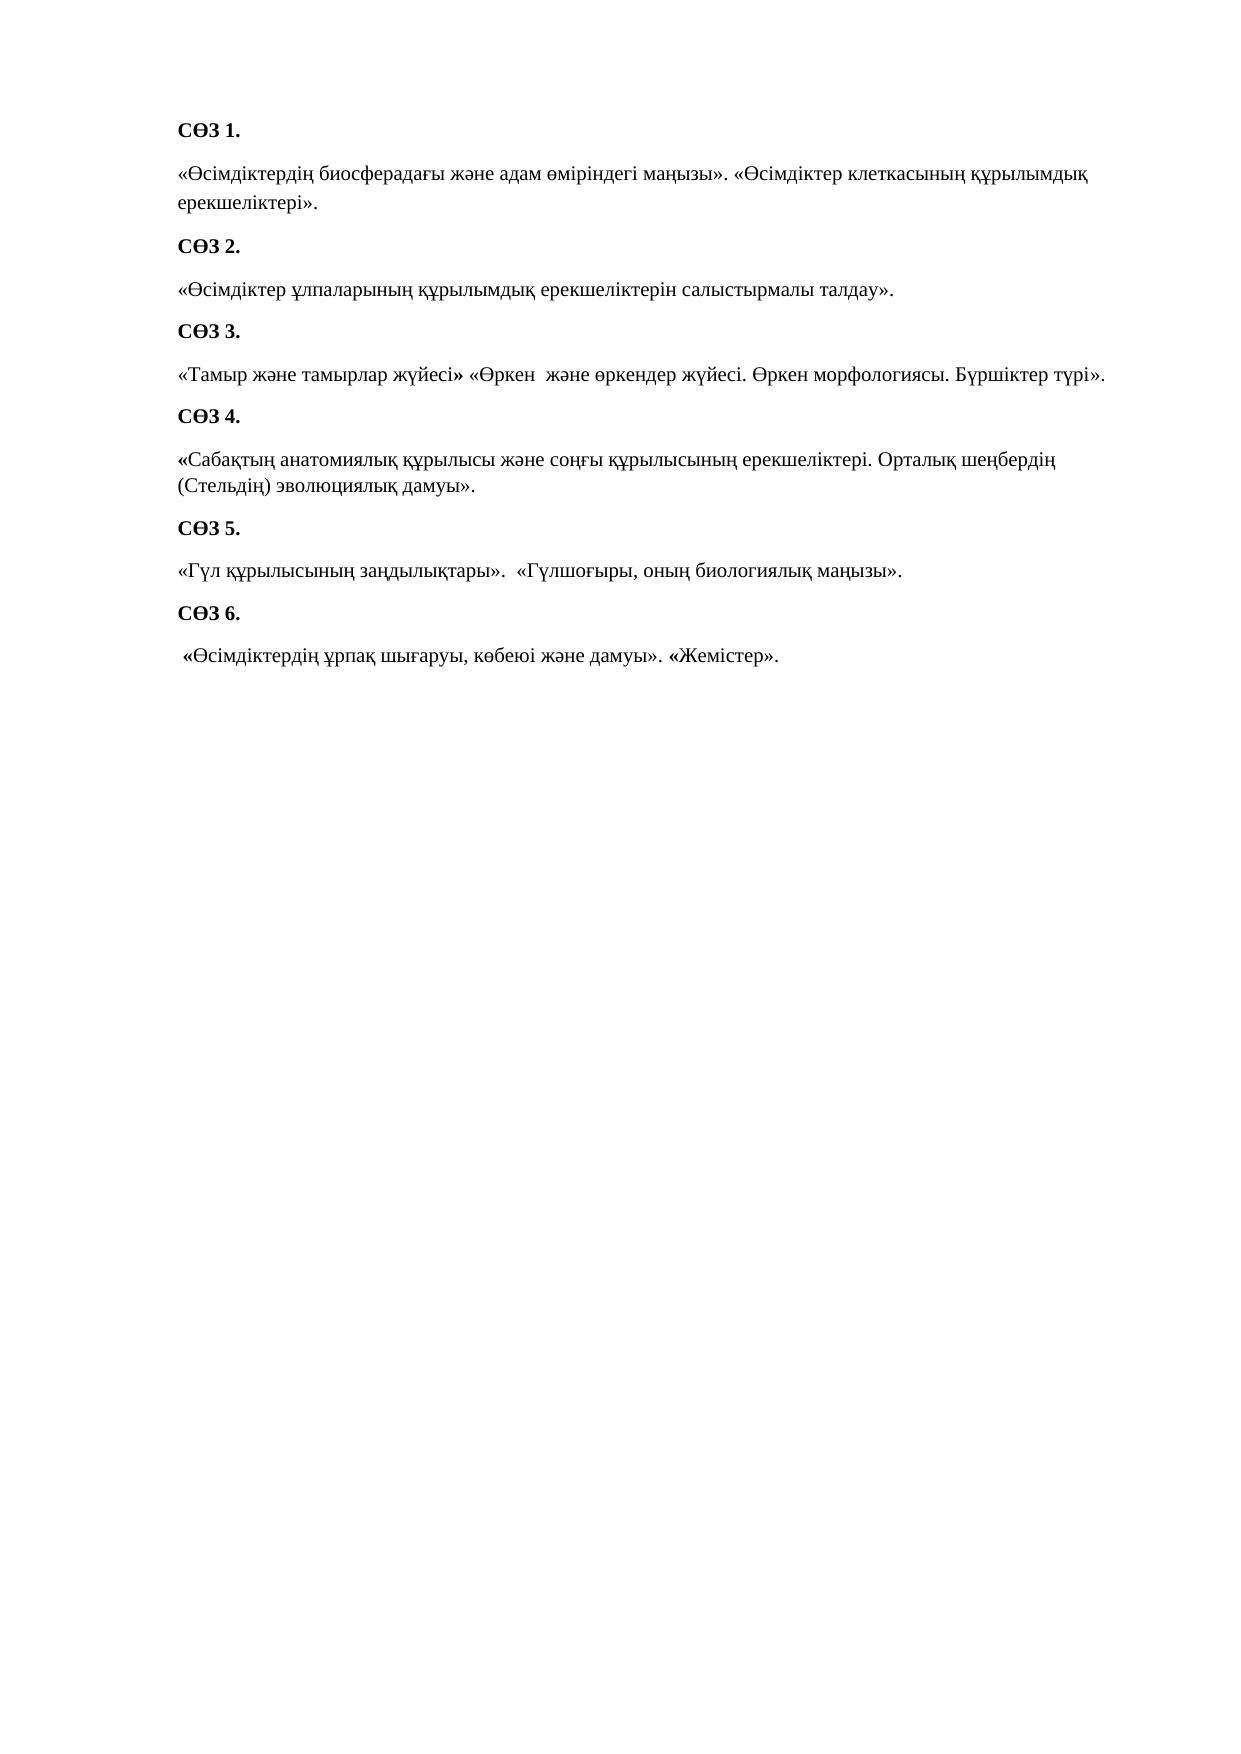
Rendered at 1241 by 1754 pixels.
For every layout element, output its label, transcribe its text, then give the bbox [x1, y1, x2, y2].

text СӨЗ 4. [177, 404, 1152, 428]
text СӨЗ 2. [177, 234, 1152, 258]
text СӨЗ 3. [177, 319, 1152, 343]
text СӨЗ 6. [177, 601, 1152, 625]
text «Өсімдіктердің ұрпақ шығаруы, көбеюі және дамуы». «Жемістер». [177, 643, 1152, 667]
text «Гүл құрылысының заңдылықтары». «Гүлшоғыры, оның биологиялық маңызы». [177, 558, 1152, 582]
text СӨЗ 1. [177, 118, 1152, 142]
text СӨЗ 5. [177, 515, 1152, 539]
text «Өсімдіктердің биосферадағы және адам өміріндегі маңызы». «Өсімдіктер клеткасының құрылымдық ерекшеліктері». [177, 161, 1152, 215]
text «Тамыр және тамырлар жүйесі» «Өркен және өркендер жүйесі. Өркен морфологиясы. Бүршіктер түрі». [177, 362, 1152, 386]
text «Өсімдіктер ұлпаларының құрылымдық ерекшеліктерін салыстырмалы талдау». [177, 276, 1152, 301]
text «Сабақтың анатомиялық құрылысы және соңғы құрылысының ерекшеліктері. Орталық шеңбердің (Стельдің) эволюциялық дамуы». [177, 447, 1152, 497]
